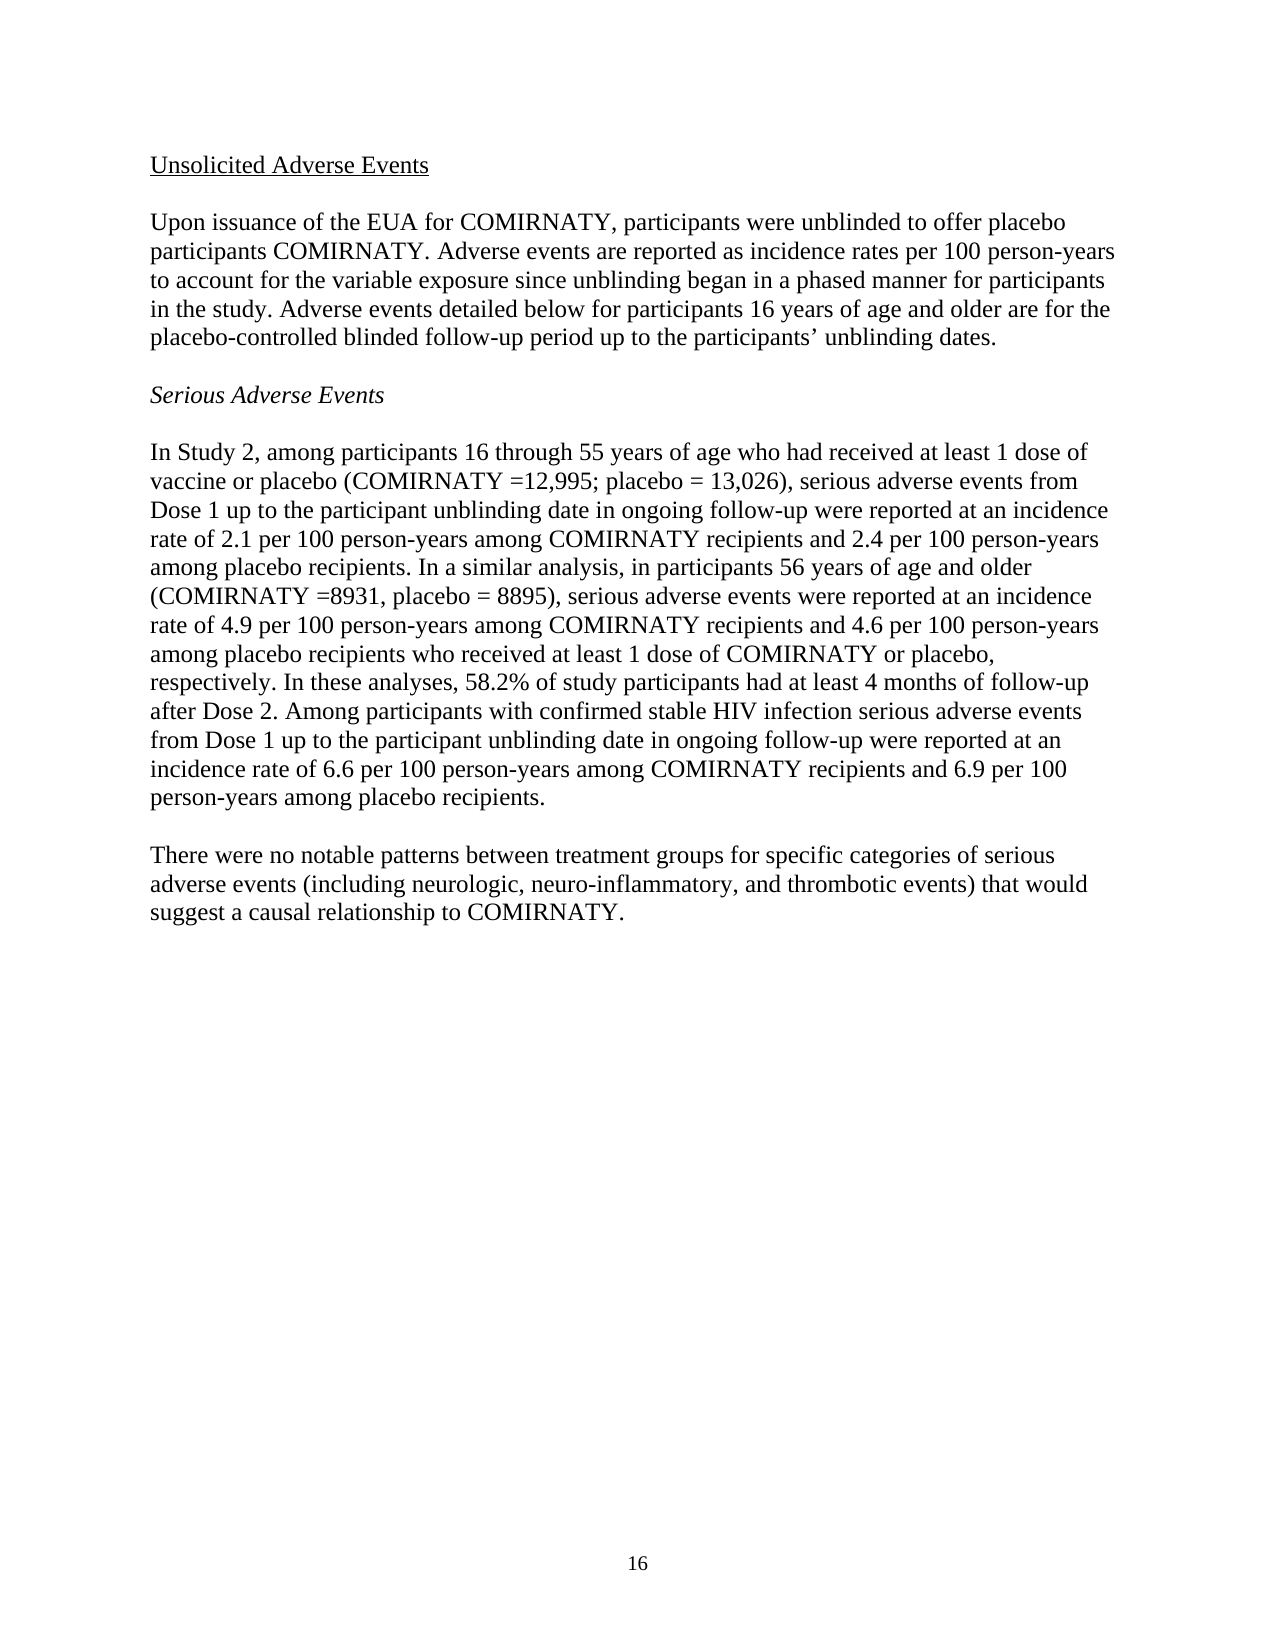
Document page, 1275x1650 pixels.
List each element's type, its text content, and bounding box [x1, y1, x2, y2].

text Unsolicited Adverse Events [150, 150, 1125, 179]
text Upon issuance of the EUA for COMIRNATY, participants were unblinded to offer placebo participants COMIRNATY. Adverse events are reported as incidence rates per 100 person-years to account for the variable exposure since unblinding began in a phased manner for participants in the study. Adverse events detailed below for participants 16 years of age and older are for the placebo-controlled blinded follow-up period up to the participants’ unblinding dates. [150, 207, 1125, 351]
text In Study 2, among participants 16 through 55 years of age who had received at least 1 dose of vaccine or placebo (COMIRNATY =12,995; placebo = 13,026), serious adverse events from Dose 1 up to the participant unblinding date in ongoing follow-up were reported at an incidence rate of 2.1 per 100 person-years among COMIRNATY recipients and 2.4 per 100 person-years among placebo recipients. In a similar analysis, in participants 56 years of age and older (COMIRNATY =8931, placebo = 8895), serious adverse events were reported at an incidence rate of 4.9 per 100 person-years among COMIRNATY recipients and 4.6 per 100 person-years among placebo recipients who received at least 1 dose of COMIRNATY or placebo, respectively. In these analyses, 58.2% of study participants had at least 4 months of follow-up after Dose 2. Among participants with confirmed stable HIV infection serious adverse events from Dose 1 up to the participant unblinding date in ongoing follow-up were reported at an incidence rate of 6.6 per 100 person-years among COMIRNATY recipients and 6.9 per 100 person-years among placebo recipients. [150, 437, 1125, 811]
text Serious Adverse Events [150, 380, 1125, 409]
text There were no notable patterns between treatment groups for specific categories of serious adverse events (including neurologic, neuro-inflammatory, and thrombotic events) that would suggest a causal relationship to COMIRNATY. [150, 840, 1125, 926]
